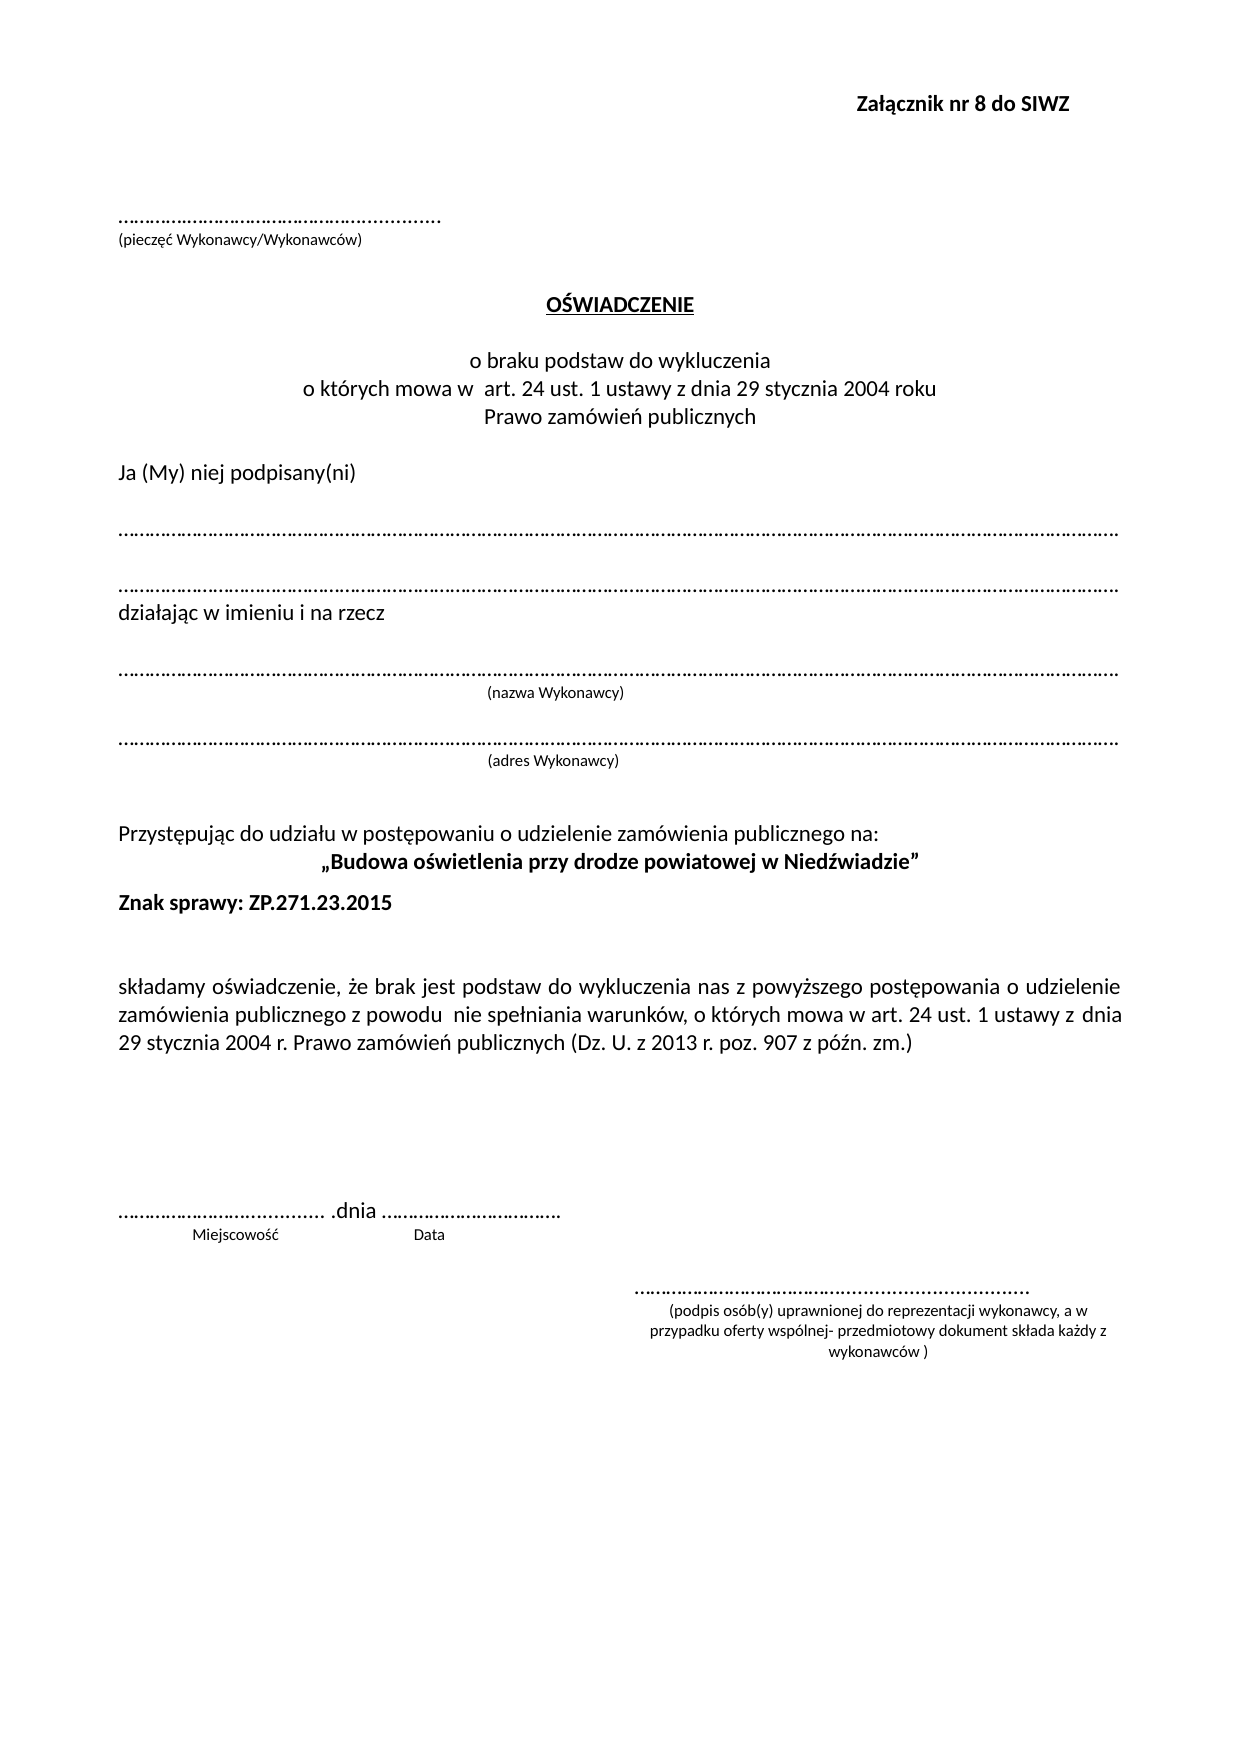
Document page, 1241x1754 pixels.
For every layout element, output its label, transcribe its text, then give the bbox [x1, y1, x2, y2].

text „Budowa oświetlenia przy drodze powiatowej w Niedźwiadzie” [118, 847, 1122, 875]
text (pieczęć Wykonawcy/Wykonawców) [118, 229, 1122, 249]
text o których mowa w art. 24 ust. 1 ustawy z dnia 29 stycznia 2004 roku [118, 374, 1122, 402]
text Prawo zamówień publicznych [118, 402, 1122, 430]
text OŚWIADCZENIE [118, 290, 1122, 318]
text działając w imieniu i na rzecz [118, 598, 1122, 626]
text Miejscowość Data [118, 1224, 1122, 1244]
text Przystępując do udziału w postępowaniu o udzielenie zamówienia publicznego na: [118, 819, 1122, 847]
text ………………………………………………………………………………………………………………………………………………………………………. [118, 514, 1122, 542]
text Znak sprawy: ZP.271.23.2015 [118, 888, 1122, 916]
text Załącznik nr 8 do SIWZ [857, 89, 1122, 117]
text ………………………………………………………………………………………………………………………………………………………………………. [118, 570, 1122, 598]
text (podpis osób(y) uprawnionej do reprezentacji wykonawcy, a w przypadku oferty wspólnej- przedmiotowy dokument składa każdy z wykonawców ) [634, 1300, 1122, 1361]
text (adres Wykonawcy) [414, 751, 1122, 771]
text składamy oświadczenie, że brak jest podstaw do wykluczenia nas z powyższego postępowania o udzielenie zamówienia publicznego z powodu nie spełniania warunków, o których mowa w art. 24 ust. 1 ustawy z dnia 29 stycznia 2004 r. Prawo zamówień publicznych (Dz. U. z 2013 r. poz. 907 z późn. zm.) [118, 972, 1122, 1056]
text (nazwa Wykonawcy) [413, 682, 1122, 702]
text ………….…………………………….............. [118, 201, 1122, 229]
text …………………………………................................. [634, 1272, 1122, 1300]
text ………………………………………………………………………………………………………………………………………………………………………. [118, 723, 1122, 751]
text Ja (My) niej podpisany(ni) [118, 458, 1122, 486]
text ………………………………………………………………………………………………………………………………………………………………………. [118, 654, 1122, 682]
text …………………….............. .dnia ……………………………. [118, 1196, 1122, 1224]
text o braku podstaw do wykluczenia [118, 346, 1122, 374]
